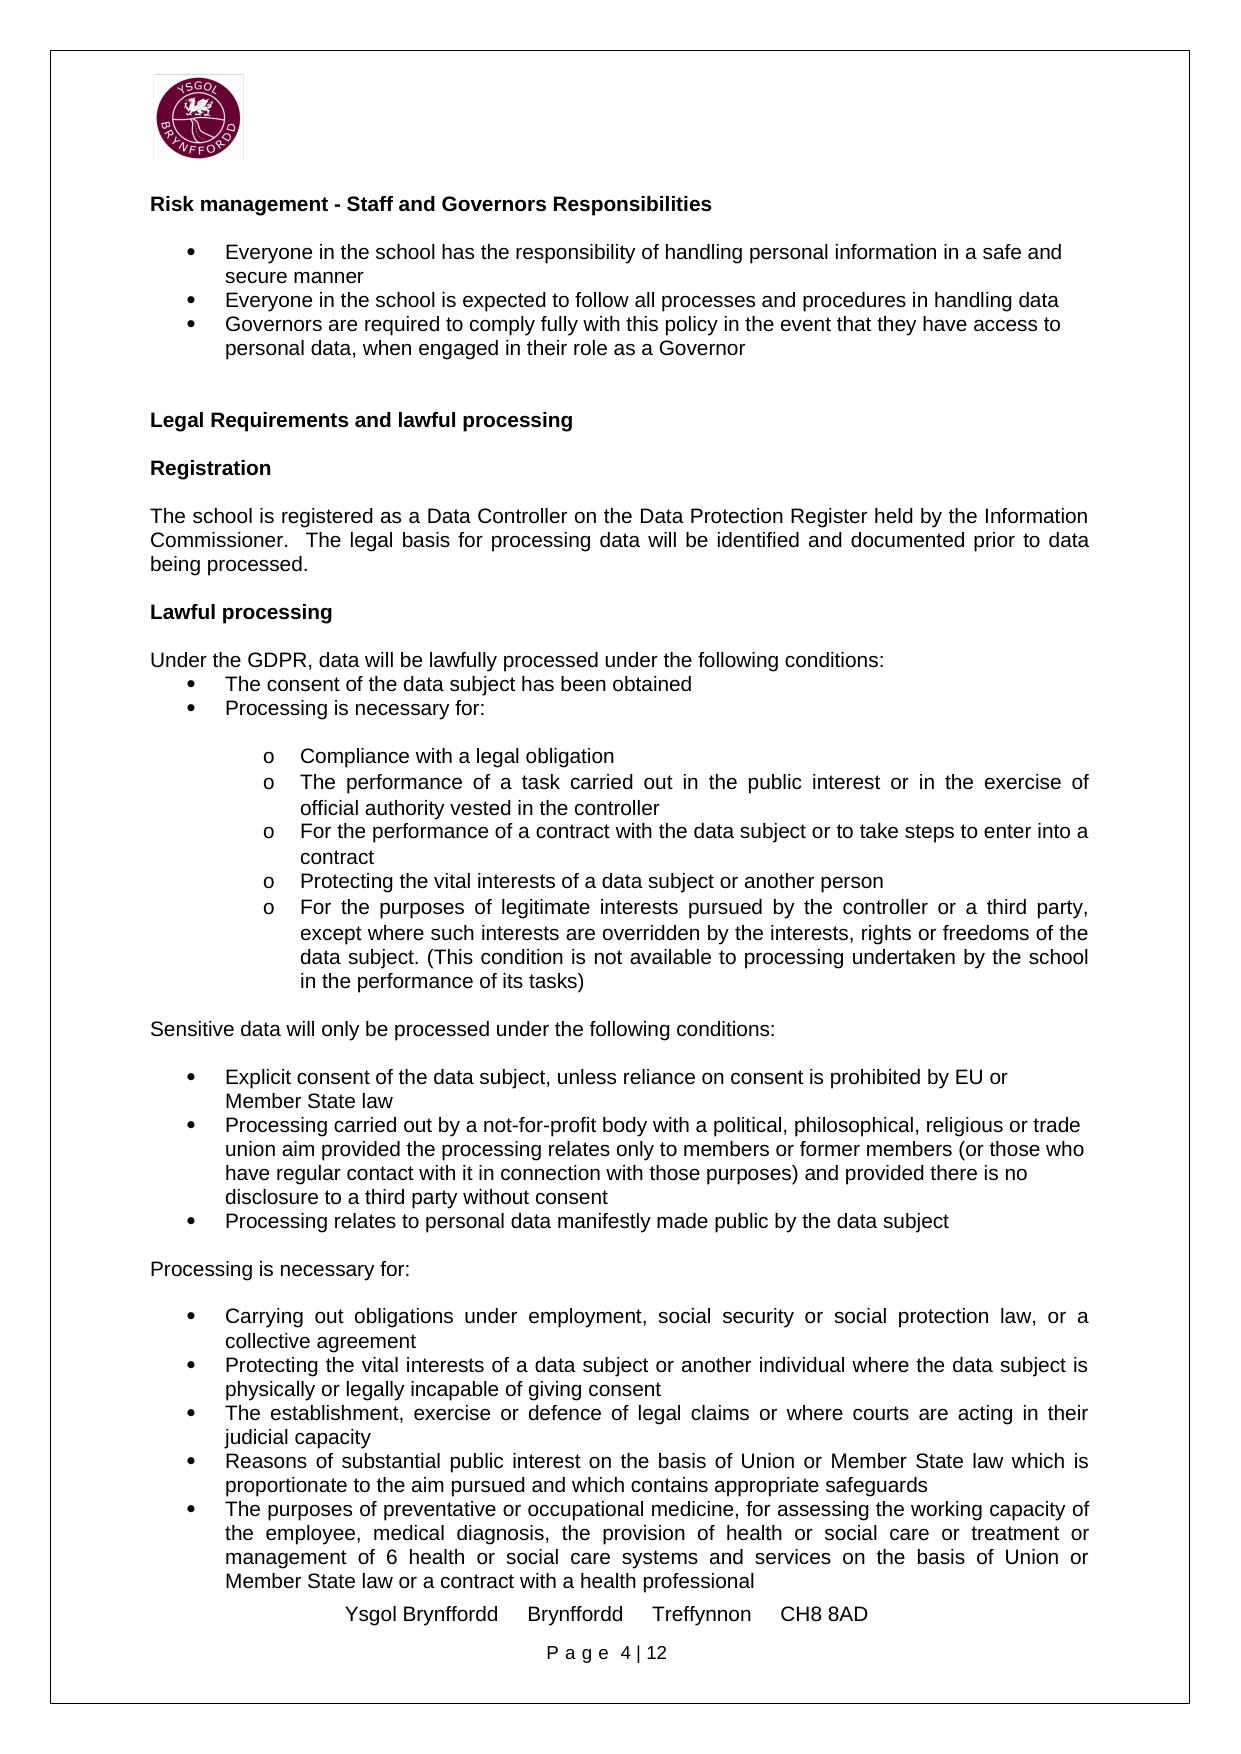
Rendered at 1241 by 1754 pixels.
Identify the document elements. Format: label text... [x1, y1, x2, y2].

list Processing relates to personal data manifestly made public by the data subject [187, 1208, 1090, 1232]
list Explicit consent of the data subject, unless reliance on consent is prohibited by EU or Member State law [187, 1064, 1090, 1112]
list The performance of a task carried out in the public interest or in the exercise of official authority vested in the controller [262, 769, 1090, 819]
text Legal Requirements and lawful processing [150, 408, 1090, 432]
list Processing carried out by a not-for-profit body with a political, philosophical, religious or trade union aim provided the processing relates only to members or former members (or those who have regular contact with it in connection with those purposes) and provided there is no disclosure to a third party without consent [187, 1112, 1090, 1208]
list The establishment, exercise or defence of legal claims or where courts are acting in their judicial capacity [187, 1400, 1090, 1448]
list The consent of the data subject has been obtained [187, 671, 1090, 696]
list Protecting the vital interests of a data subject or another person [262, 869, 1090, 895]
list For the purposes of legitimate interests pursued by the controller or a third party, except where such interests are overridden by the interests, rights or freedoms of the data subject. (This condition is not available to processing undertaken by the school in the performance of its tasks) [262, 895, 1090, 993]
picture [150, 73, 245, 168]
text Risk management - Staff and Governors Responsibilities [150, 192, 1090, 216]
text Sensitive data will only be processed under the following conditions: [150, 1017, 1090, 1041]
list Protecting the vital interests of a data subject or another individual where the data subject is physically or legally incapable of giving consent [187, 1352, 1090, 1400]
list Carrying out obligations under employment, social security or social protection law, or a collective agreement [187, 1304, 1090, 1352]
text Processing is necessary for: [150, 1256, 1090, 1280]
text Lawful processing [150, 599, 1090, 623]
text Registration [150, 456, 1090, 480]
text Under the GDPR, data will be lawfully processed under the following conditions: [150, 647, 1090, 671]
list Everyone in the school has the responsibility of handling personal information in a safe and secure manner [187, 240, 1090, 288]
list Everyone in the school is expected to follow all processes and procedures in handling data [187, 288, 1090, 312]
list Governors are required to comply fully with this policy in the event that they have access to personal data, when engaged in their role as a Governor [187, 312, 1090, 360]
list Compliance with a legal obligation [262, 744, 1090, 769]
list The purposes of preventative or occupational medicine, for assessing the working capacity of the employee, medical diagnosis, the provision of health or social care or treatment or management of 6 health or social care systems and services on the basis of Union or Member State law or a contract with a health professional [187, 1496, 1090, 1592]
list Reasons of substantial public interest on the basis of Union or Member State law which is proportionate to the aim pursued and which contains appropriate safeguards [187, 1448, 1090, 1496]
text The school is registered as a Data Controller on the Data Protection Register held by the Information Commissioner. The legal basis for processing data will be identified and documented prior to data being processed. [150, 504, 1090, 576]
list For the performance of a contract with the data subject or to take steps to enter into a contract [262, 819, 1090, 869]
list Processing is necessary for: [187, 696, 1090, 719]
